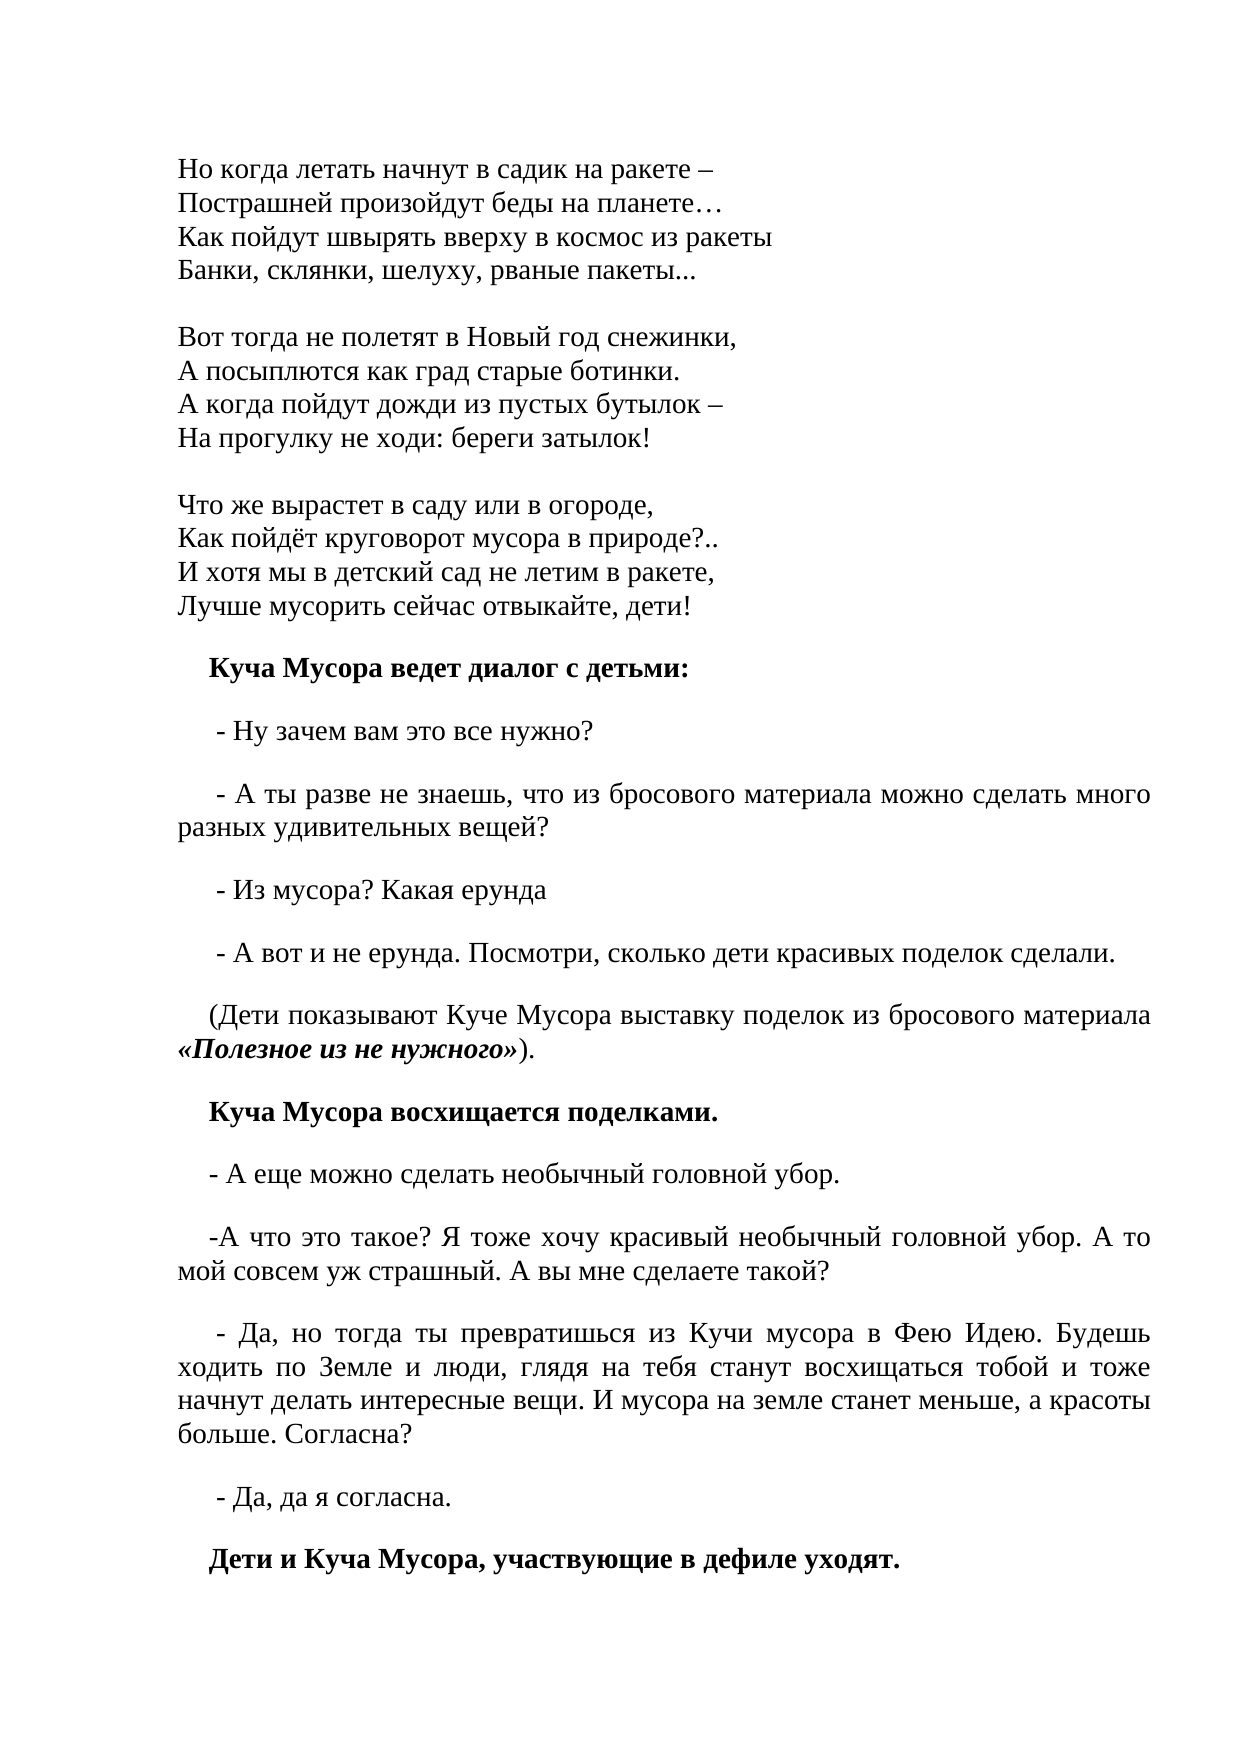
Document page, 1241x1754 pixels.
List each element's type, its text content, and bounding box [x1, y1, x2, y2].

text Но когда летать начнут в садик на ракете – Пострашней произойдут беды на планете… Как пойдут швырять вверху в космос из ракеты Банки, склянки, шелуху, рваные пакеты... [177, 118, 1152, 286]
text - А ты разве не знаешь, что из бросового материала можно сделать много разных удивительных вещей? [177, 776, 1152, 843]
text -А что это такое? Я тоже хочу красивый необычный головной убор. А то мой совсем уж страшный. А вы мне сделаете такой? [177, 1219, 1152, 1286]
text - Да, да я согласна. [177, 1479, 1152, 1512]
text - Ну зачем вам это все нужно? [177, 713, 1152, 747]
text - Да, но тогда ты превратишься из Кучи мусора в Фею Идею. Будешь ходить по Земле и люди, глядя на тебя станут восхищаться тобой и тоже начнут делать интересные вещи. И мусора на земле станет меньше, а красоты больше. Согласна? [177, 1315, 1152, 1449]
text - Из мусора? Какая ерунда [177, 872, 1152, 906]
text Что же вырастет в саду или в огороде, Как пойдёт круговорот мусора в природе?.. И хотя мы в детский сад не летим в ракете, Лучше мусорить сейчас отвыкайте, дети! [177, 453, 1152, 621]
text Куча Мусора ведет диалог с детьми: [177, 650, 1152, 684]
text - А еще можно сделать необычный головной убор. [177, 1156, 1152, 1190]
text Куча Мусора восхищается поделками. [177, 1094, 1152, 1127]
text Дети и Куча Мусора, участвующие в дефиле уходят. [177, 1541, 1152, 1575]
text - А вот и не ерунда. Посмотри, сколько дети красивых поделок сделали. [177, 935, 1152, 968]
text Вот тогда не полетят в Новый год снежинки, А посыплются как град старые ботинки. А когда пойдут дожди из пустых бутылок – На прогулку не ходи: береги затылок! [177, 286, 1152, 453]
text (Дети показывают Куче Мусора выставку поделок из бросового материала «Полезное из не нужного»). [177, 997, 1152, 1064]
